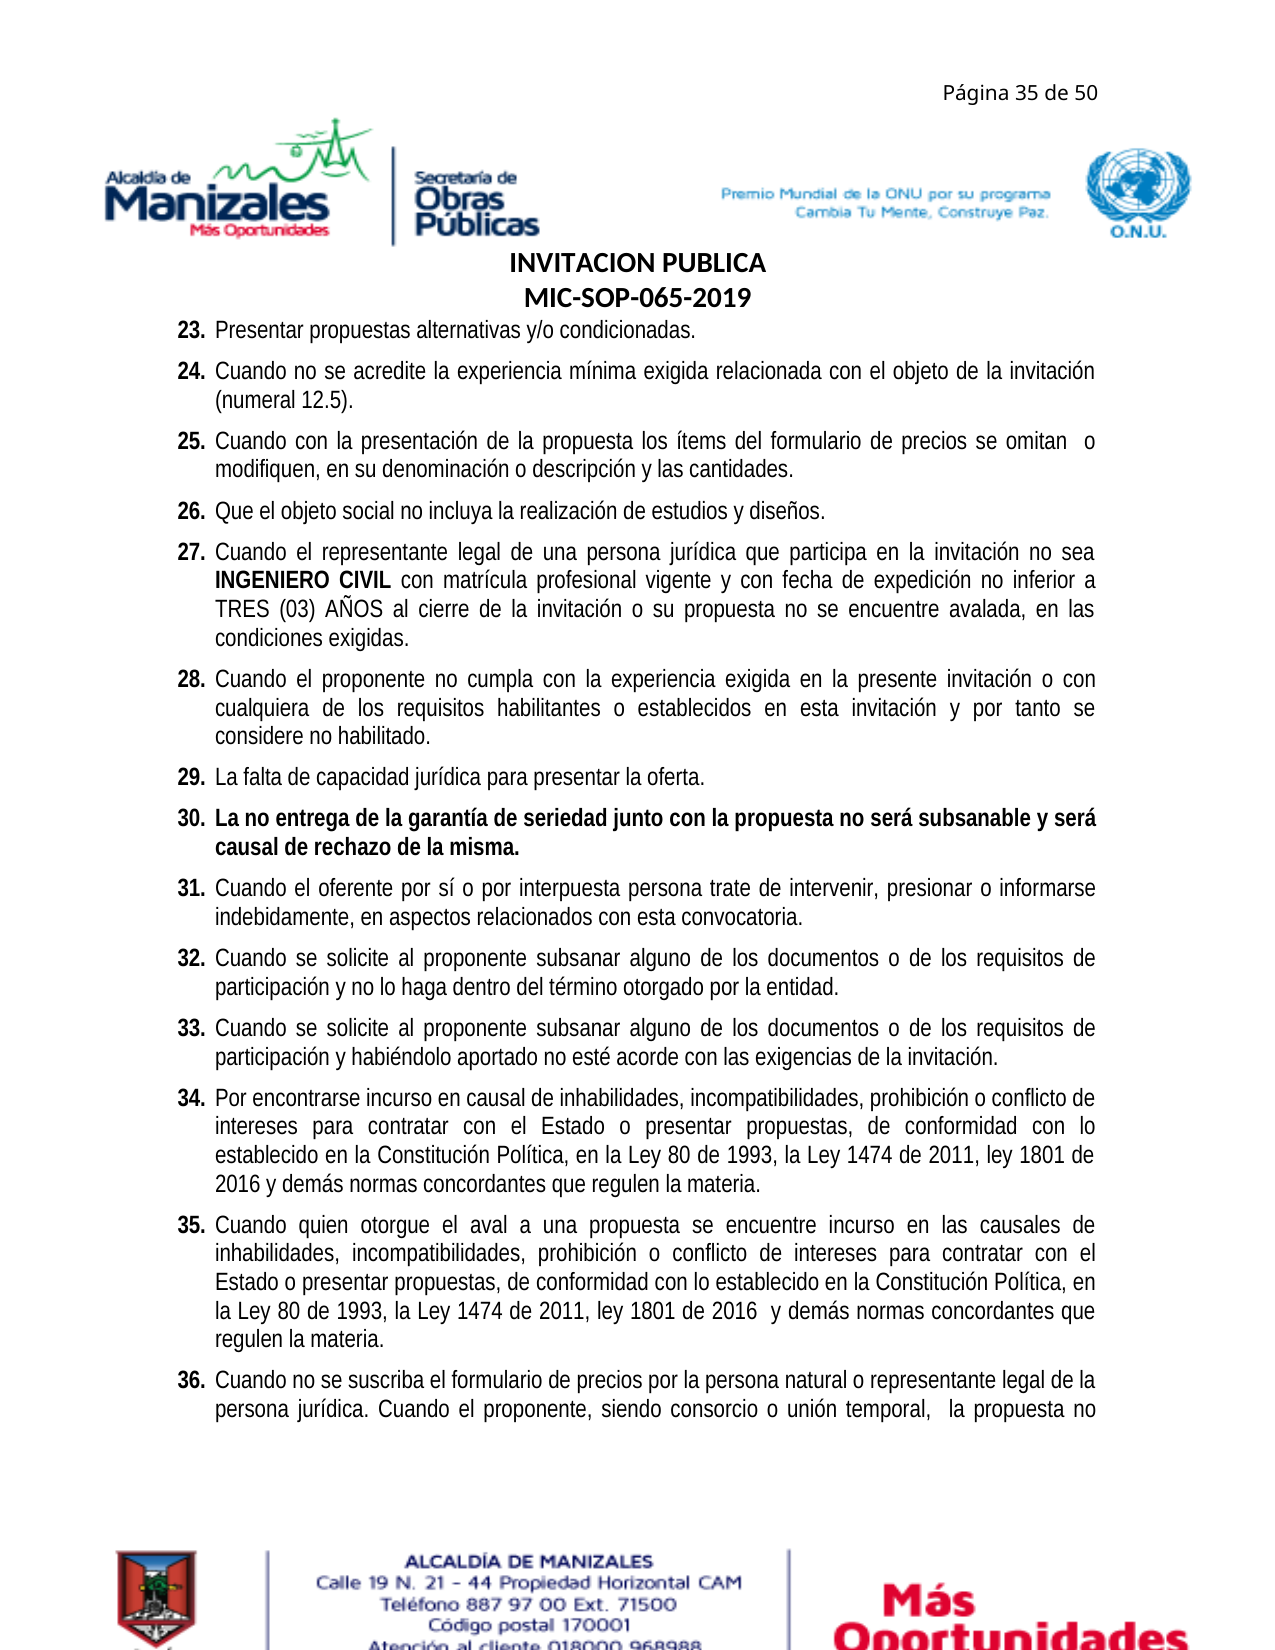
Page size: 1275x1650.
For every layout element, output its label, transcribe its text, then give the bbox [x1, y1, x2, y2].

list La no entrega de la garantía de seriedad junto con la propuesta no será subsanable y será causal de rechazo de la misma. [177, 803, 1098, 861]
list Cuando no se acredite la experiencia mínima exigida relacionada con el objeto de la invitación (numeral 12.5). [177, 356, 1098, 413]
list Cuando el proponente no cumpla con la experiencia exigida en la presente invitación o con cualquiera de los requisitos habilitantes o establecidos en esta invitación y por tanto se considere no habilitado. [177, 664, 1098, 750]
list Cuando el oferente por sí o por interpuesta persona trate de intervenir, presionar o informarse indebidamente, en aspectos relacionados con esta convocatoria. [177, 873, 1098, 931]
list Por encontrarse incurso en causal de inhabilidades, incompatibilidades, prohibición o conflicto de intereses para contratar con el Estado o presentar propuestas, de conformidad con lo establecido en la Constitución Política, en la Ley 80 de 1993, la Ley 1474 de 2011, ley 1801 de 2016 y demás normas concordantes que regulen la materia. [177, 1083, 1098, 1197]
list Cuando se solicite al proponente subsanar alguno de los documentos o de los requisitos de participación y habiéndolo aportado no esté acorde con las exigencias de la invitación. [177, 1013, 1098, 1070]
picture [2, 63, 1273, 1650]
list Cuando con la presentación de la propuesta los ítems del formulario de precios se omitan o modifiquen, en su denominación o descripción y las cantidades. [177, 426, 1098, 483]
list Presentar propuestas alternativas y/o condicionadas. [177, 315, 1098, 343]
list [177, 1365, 1098, 1423]
list Cuando el representante legal de una persona jurídica que participa en la invitación no sea INGENIERO CIVIL con matrícula profesional vigente y con fecha de expedición no inferior a TRES (03) AÑOS al cierre de la invitación o su propuesta no se encuentre avalada, en las condiciones exigidas. [177, 537, 1098, 651]
list Cuando quien otorgue el aval a una propuesta se encuentre incurso en las causales de inhabilidades, incompatibilidades, prohibición o conflicto de intereses para contratar con el Estado o presentar propuestas, de conformidad con lo establecido en la Constitución Política, en la Ley 80 de 1993, la Ley 1474 de 2011, ley 1801 de 2016 y demás normas concordantes que regulen la materia. [177, 1210, 1098, 1353]
list Que el objeto social no incluya la realización de estudios y diseños. [177, 496, 1098, 524]
list La falta de capacidad jurídica para presentar la oferta. [177, 762, 1098, 791]
list Cuando se solicite al proponente subsanar alguno de los documentos o de los requisitos de participación y no lo haga dentro del término otorgado por la entidad. [177, 943, 1098, 1000]
